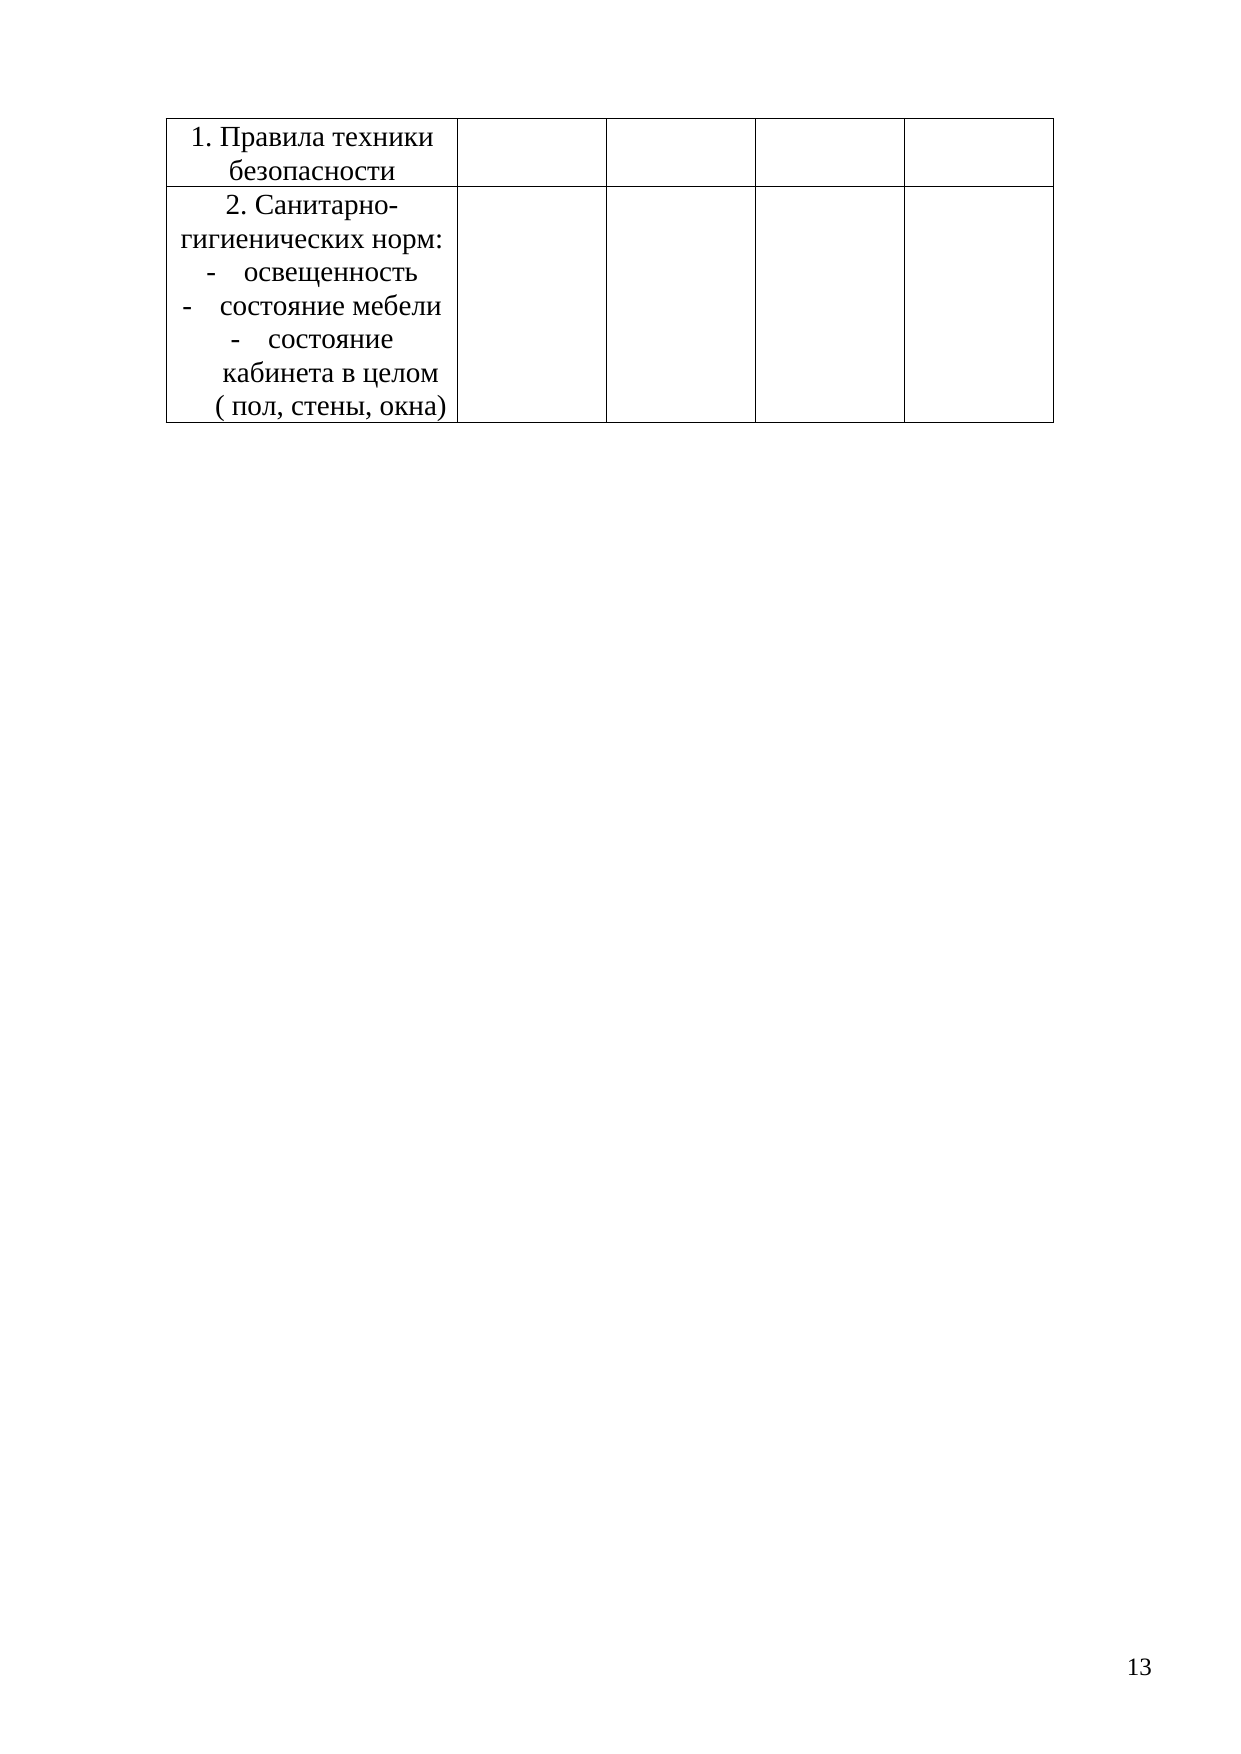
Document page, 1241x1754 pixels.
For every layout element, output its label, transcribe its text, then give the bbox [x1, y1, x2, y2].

table_cell [905, 187, 1053, 422]
table_cell [607, 187, 755, 422]
table_cell [756, 119, 904, 186]
table_cell [458, 119, 606, 186]
table_cell [458, 187, 606, 422]
table_cell 2. Санитарно-гигиенических норм: освещенность состояние мебели состояние кабинета в целом ( пол, стены, окна) [167, 187, 457, 422]
table_cell [905, 119, 1053, 186]
table_cell 1. Правила техники безопасности [167, 119, 457, 186]
table_cell [607, 119, 755, 186]
table_cell [756, 187, 904, 422]
